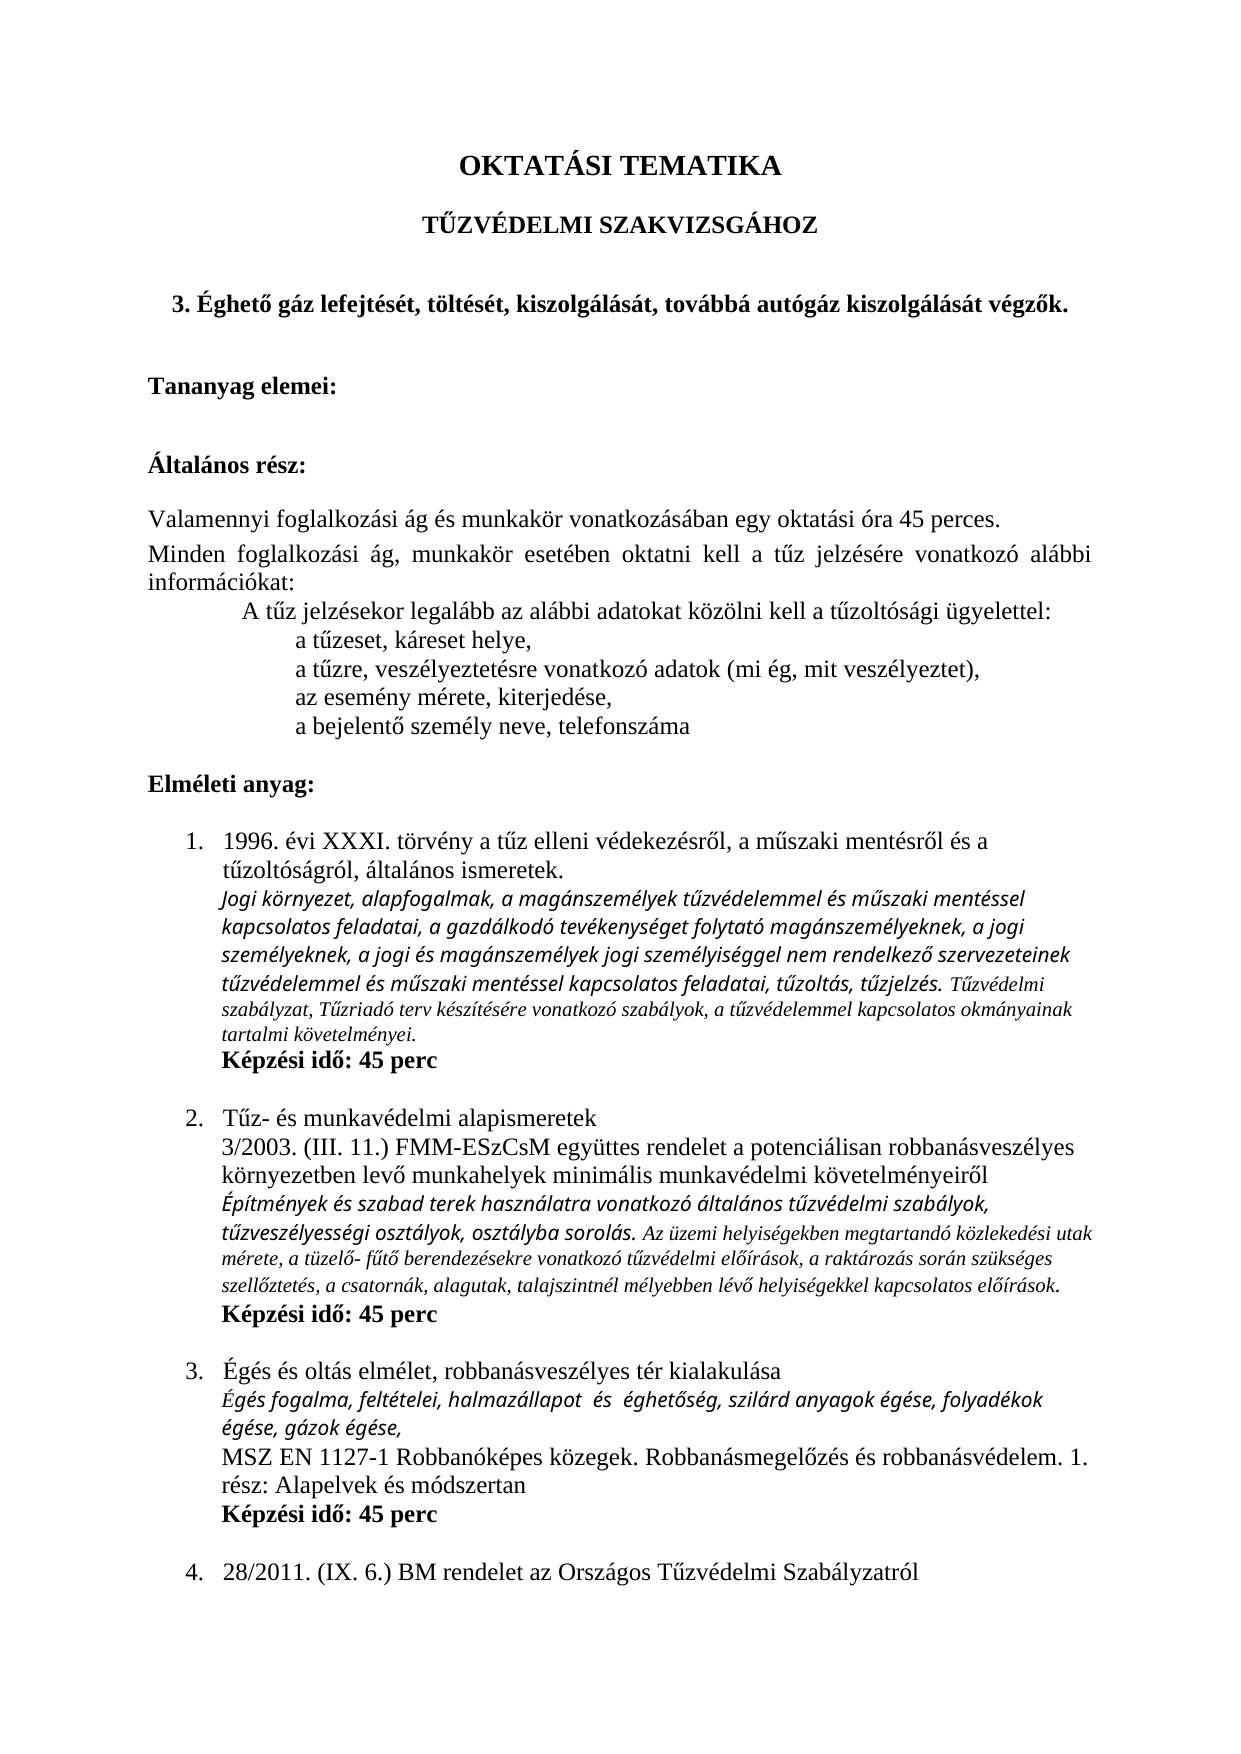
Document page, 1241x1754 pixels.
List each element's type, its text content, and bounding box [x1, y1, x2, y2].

text Építmények és szabad terek használatra vonatkozó általános tűzvédelmi szabályok, tűzveszélyességi osztályok, osztályba sorolás. Az üzemi helyiségekben megtartandó közlekedési utak mérete, a tüzelő- fűtő berendezésekre vonatkozó tűzvédelmi előírások, a raktározás során szükséges szellőztetés, a csatornák, alagutak, talajszintnél mélyebben lévő helyiségekkel kapcsolatos előírások. [221, 1189, 1093, 1299]
text a tűzre, veszélyeztetésre vonatkozó adatok (mi ég, mit veszélyeztet), [241, 654, 1093, 682]
list Tűz- és munkavédelmi alapismeretek [185, 1103, 1093, 1132]
list 1996. évi XXXI. törvény a tűz elleni védekezésről, a műszaki mentésről és a tűzoltóságról, általános ismeretek. [185, 826, 1093, 884]
text Képzési idő: 45 perc [185, 1299, 1093, 1327]
text 3. Éghető gáz lefejtését, töltését, kiszolgálását, továbbá autógáz kiszolgálását végzők. [148, 289, 1093, 317]
list 28/2011. (IX. 6.) BM rendelet az Országos Tűzvédelmi Szabályzatról [185, 1557, 1093, 1586]
text Égés fogalma, feltételei, halmazállapot és éghetőség, szilárd anyagok égése, folyadékok égése, gázok égése, [221, 1385, 1093, 1442]
text Tananyag elemei: [148, 371, 1093, 400]
text 3/2003. (III. 11.) FMM-ESzCsM együttes rendelet a potenciálisan robbanásveszélyes környezetben levő munkahelyek minimális munkavédelmi követelményeiről [221, 1132, 1093, 1189]
text Jogi környezet, alapfogalmak, a magánszemélyek tűzvédelemmel és műszaki mentéssel kapcsolatos feladatai, a gazdálkodó tevékenységet folytató magánszemélyeknek, a jogi személyeknek, a jogi és magánszemélyek jogi személyiséggel nem rendelkező szervezeteinek tűzvédelemmel és műszaki mentéssel kapcsolatos feladatai, tűzoltás, tűzjelzés. Tűzvédelmi szabályzat, Tűzriadó terv készítésére vonatkozó szabályok, a tűzvédelemmel kapcsolatos okmányainak tartalmi követelményei. [221, 884, 1093, 1046]
text Általános rész: [148, 450, 1093, 479]
text a tűzeset, káreset helye, [241, 625, 1093, 654]
text Elméleti anyag: [148, 769, 1093, 797]
subtitle TŰZVÉDELMI SZAKVIZSGÁHOZ [148, 210, 1093, 239]
text az esemény mérete, kiterjedése, [241, 682, 1093, 711]
list Égés és oltás elmélet, robbanásveszélyes tér kialakulása [185, 1356, 1093, 1385]
title OKTATÁSI TEMATIKA [148, 148, 1093, 181]
text MSZ EN 1127-1 Robbanóképes közegek. Robbanásmegelőzés és robbanásvédelem. 1. rész: Alapelvek és módszertan [221, 1442, 1093, 1499]
text Képzési idő: 45 perc [221, 1499, 1093, 1528]
text Valamennyi foglalkozási ág és munkakör vonatkozásában egy oktatási óra 45 perces. [148, 504, 1093, 532]
text Képzési idő: 45 perc [185, 1046, 1093, 1074]
text A tűz jelzésekor legalább az alábbi adatokat közölni kell a tűzoltósági ügyelettel: [241, 596, 1093, 625]
text Minden foglalkozási ág, munkakör esetében oktatni kell a tűz jelzésére vonatkozó alábbi információkat: [148, 539, 1093, 596]
text a bejelentő személy neve, telefonszáma [241, 711, 1093, 740]
